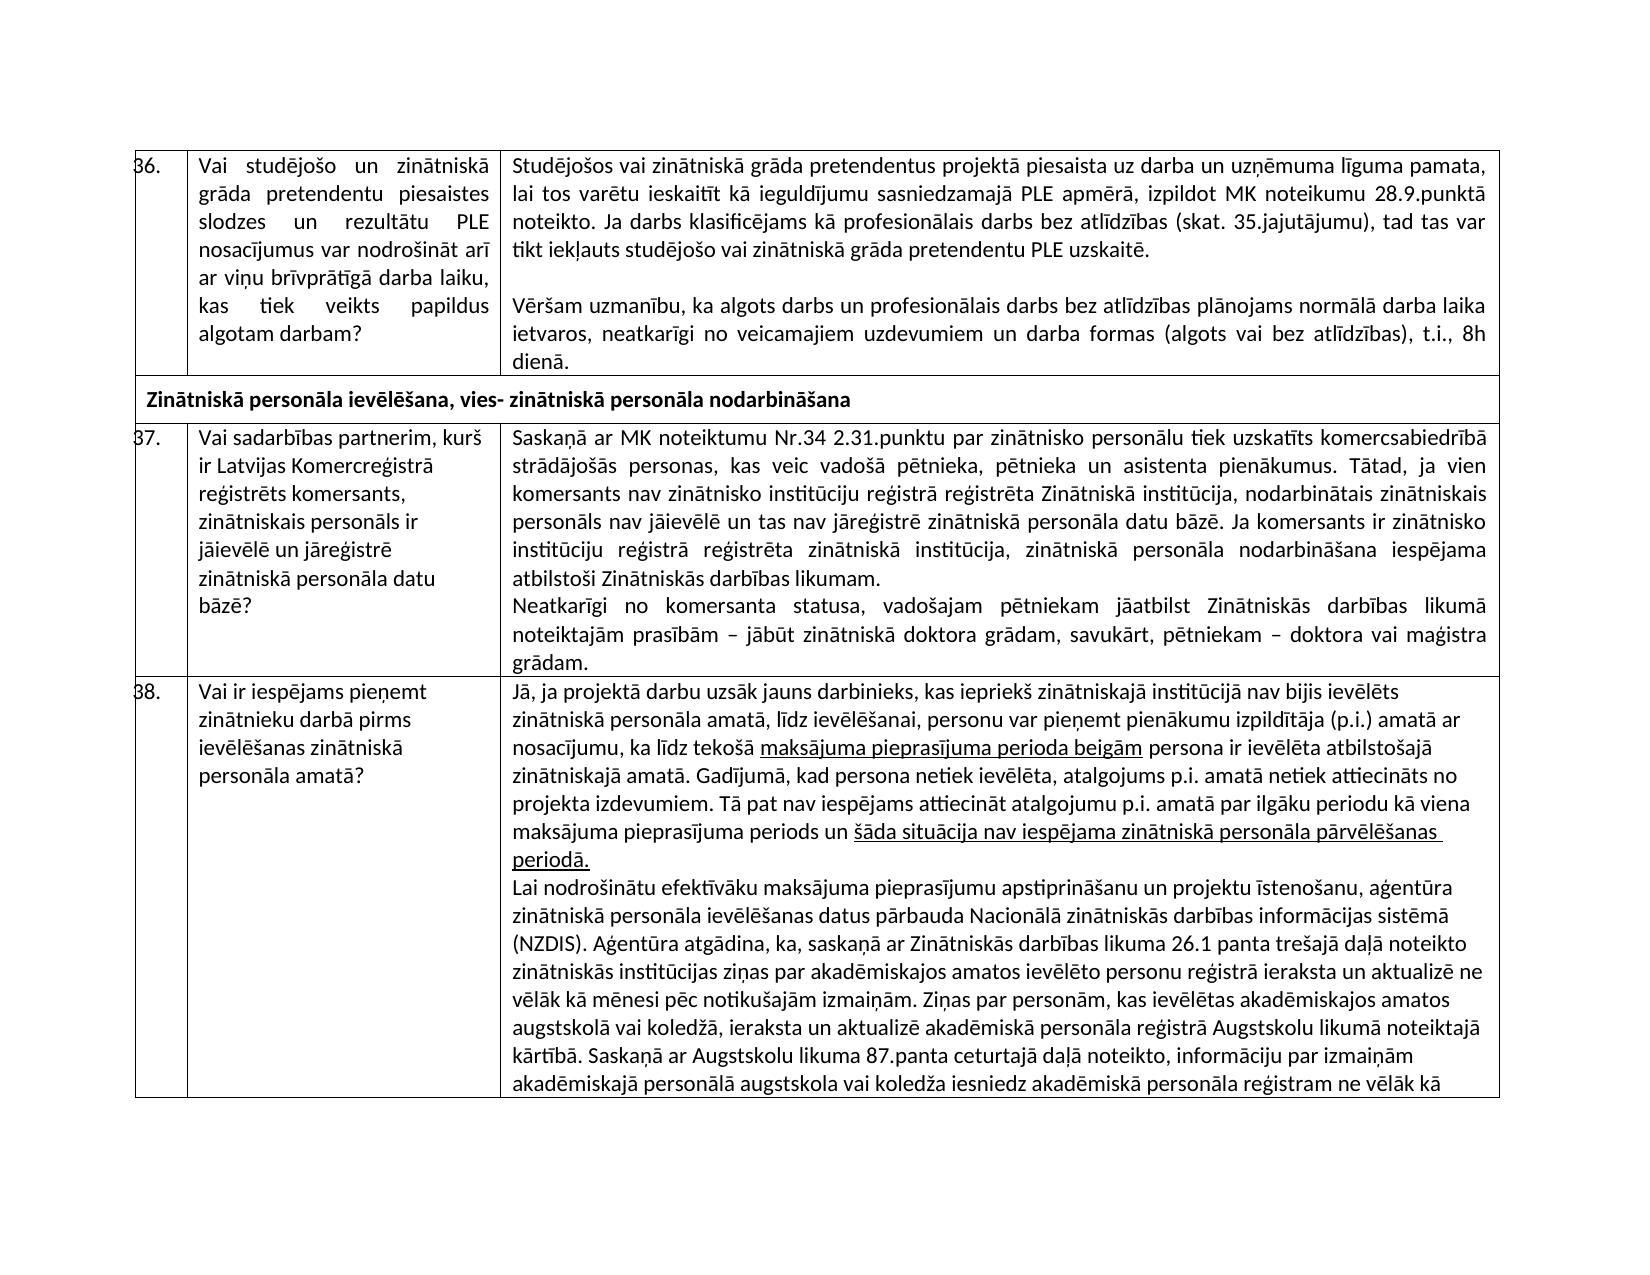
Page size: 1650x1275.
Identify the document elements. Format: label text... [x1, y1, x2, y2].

table_cell Studējošos vai zinātniskā grāda pretendentus projektā piesaista uz darba un uzņēmuma līguma pamata, lai tos varētu ieskaitīt kā ieguldījumu sasniedzamajā PLE apmērā, izpildot MK noteikumu 28.9.punktā noteikto. Ja darbs klasificējams kā profesionālais darbs bez atlīdzības (skat. 35.jajutājumu), tad tas var tikt iekļauts studējošo vai zinātniskā grāda pretendentu PLE uzskaitē. Vēršam uzmanību, ka algots darbs un profesionālais darbs bez atlīdzības plānojams normālā darba laika ietvaros, neatkarīgi no veicamajiem uzdevumiem un darba formas (algots vai bez atlīdzības), t.i., 8h dienā. [501, 151, 1499, 375]
table_cell Vai sadarbības partnerim, kurš ir Latvijas Komercreģistrā reģistrēts komersants, zinātniskais personāls ir jāievēlē un jāreģistrē zinātniskā personāla datu bāzē? [188, 424, 500, 676]
table_cell [136, 151, 187, 375]
table_cell Zinātniskā personāla ievēlēšana, vies- zinātniskā personāla nodarbināšana [136, 376, 1499, 422]
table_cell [188, 677, 500, 1097]
table_cell Vai studējošo un zinātniskā grāda pretendentu piesaistes slodzes un rezultātu PLE nosacījumus var nodrošināt arī ar viņu brīvprātīgā darba laiku, kas tiek veikts papildus algotam darbam? [188, 151, 500, 375]
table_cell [501, 677, 1499, 1097]
table_cell [136, 677, 187, 1097]
table_cell Saskaņā ar MK noteiktumu Nr.34 2.31.punktu par zinātnisko personālu tiek uzskatīts komercsabiedrībā strādājošās personas, kas veic vadošā pētnieka, pētnieka un asistenta pienākumus. Tātad, ja vien komersants nav zinātnisko institūciju reģistrā reģistrēta Zinātniskā institūcija, nodarbinātais zinātniskais personāls nav jāievēlē un tas nav jāreģistrē zinātniskā personāla datu bāzē. Ja komersants ir zinātnisko institūciju reģistrā reģistrēta zinātniskā institūcija, zinātniskā personāla nodarbināšana iespējama atbilstoši Zinātniskās darbības likumam. Neatkarīgi no komersanta statusa, vadošajam pētniekam jāatbilst Zinātniskās darbības likumā noteiktajām prasībām – jābūt zinātniskā doktora grādam, savukārt, pētniekam – doktora vai maģistra grādam. [501, 424, 1499, 676]
table_cell [136, 424, 187, 676]
